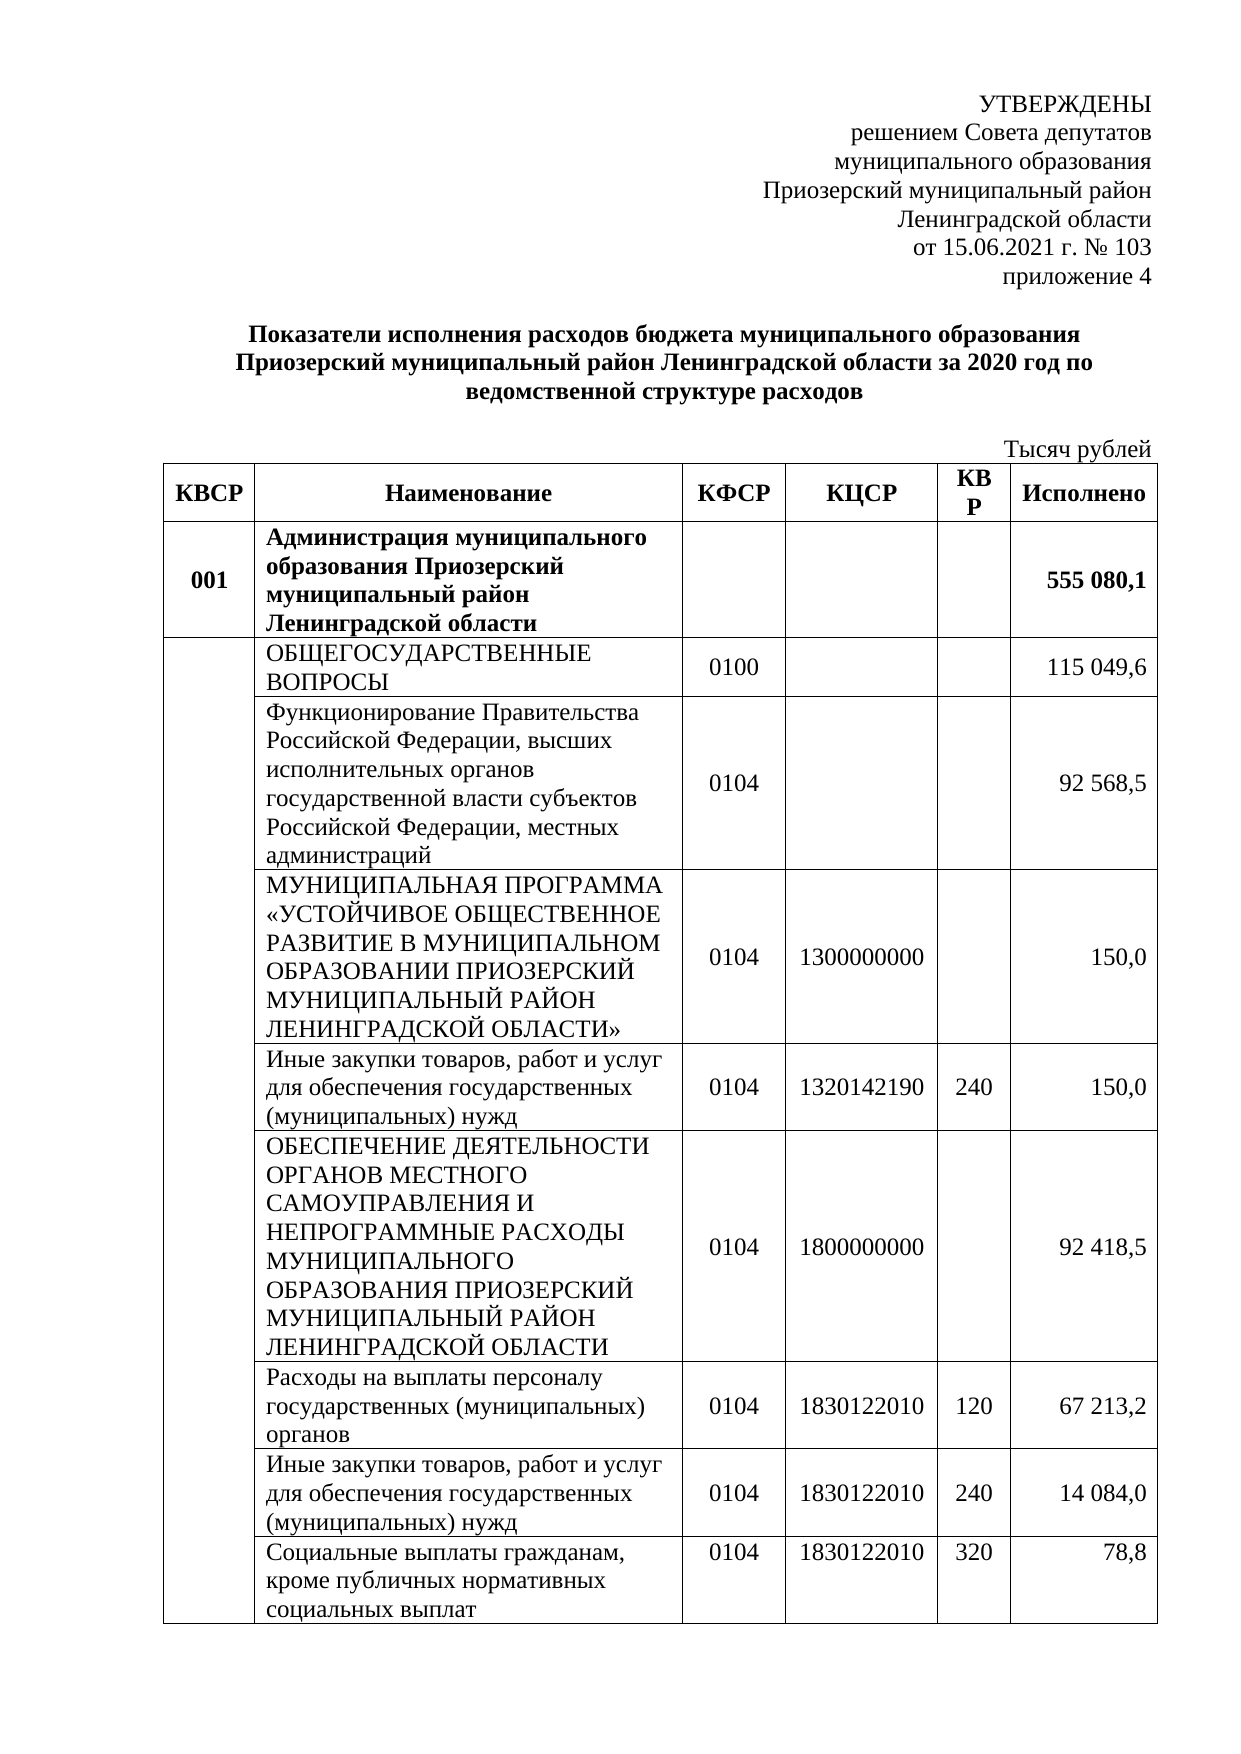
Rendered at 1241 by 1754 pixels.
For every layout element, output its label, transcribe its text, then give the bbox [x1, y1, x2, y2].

text Показатели исполнения расходов бюджета муниципального образования Приозерский муниципальный район Ленинградской области за 2020 год по ведомственной структуре расходов [177, 319, 1152, 405]
table_cell [938, 522, 1010, 637]
table_cell 115 049,6 [1011, 638, 1157, 696]
table_cell 0104 [683, 1362, 785, 1448]
table_cell 92 418,5 [1011, 1131, 1157, 1361]
table_header КЦСР [786, 464, 937, 521]
table_cell 0104 [683, 1131, 785, 1361]
table_cell 240 [938, 1449, 1010, 1536]
table_cell 1300000000 [786, 870, 937, 1043]
text Приозерский муниципальный район [177, 175, 1152, 204]
table_cell [938, 1131, 1010, 1361]
table_header КФСР [683, 464, 785, 521]
text УТВЕРЖДЕНЫ [177, 89, 1152, 117]
text Ленинградской области [177, 204, 1152, 232]
table_cell 1830122010 [786, 1537, 937, 1623]
table_cell Функционирование Правительства Российской Федерации, высших исполнительных органов государственной власти субъектов Российской Федерации, местных администраций [255, 697, 682, 869]
table_cell 0104 [683, 870, 785, 1043]
table_cell 0100 [683, 638, 785, 696]
text от 15.06.2021 г. № 103 [177, 232, 1152, 261]
table_cell ОБЕСПЕЧЕНИЕ ДЕЯТЕЛЬНОСТИ ОРГАНОВ МЕСТНОГО САМОУПРАВЛЕНИЯ И НЕПРОГРАММНЫЕ РАСХОДЫ МУНИЦИПАЛЬНОГО ОБРАЗОВАНИЯ ПРИОЗЕРСКИЙ МУНИЦИПАЛЬНЫЙ РАЙОН ЛЕНИНГРАДСКОЙ ОБЛАСТИ [255, 1131, 682, 1361]
table_cell 1800000000 [786, 1131, 937, 1361]
table_cell Иные закупки товаров, работ и услуг для обеспечения государственных (муниципальных) нужд [255, 1449, 682, 1536]
table_cell Расходы на выплаты персоналу государственных (муниципальных) органов [255, 1362, 682, 1448]
table_cell 0104 [683, 697, 785, 869]
table_cell [164, 638, 254, 1623]
table_cell 1320142190 [786, 1044, 937, 1130]
table_cell 240 [938, 1044, 1010, 1130]
table_cell МУНИЦИПАЛЬНАЯ ПРОГРАММА «УСТОЙЧИВОЕ ОБЩЕСТВЕННОЕ РАЗВИТИЕ В МУНИЦИПАЛЬНОМ ОБРАЗОВАНИИ ПРИОЗЕРСКИЙ МУНИЦИПАЛЬНЫЙ РАЙОН ЛЕНИНГРАДСКОЙ ОБЛАСТИ» [255, 870, 682, 1043]
table_cell 0104 [683, 1537, 785, 1623]
table_cell 120 [938, 1362, 1010, 1448]
table_cell 1830122010 [786, 1362, 937, 1448]
table_cell 1830122010 [786, 1449, 937, 1536]
table_cell Администрация муниципального образования Приозерский муниципальный район Ленинградской области [255, 522, 682, 637]
table_cell 0104 [683, 1044, 785, 1130]
table_cell [938, 638, 1010, 696]
table_cell 555 080,1 [1011, 522, 1157, 637]
table_cell ОБЩЕГОСУДАРСТВЕННЫЕ ВОПРОСЫ [255, 638, 682, 696]
table_cell [683, 522, 785, 637]
table_cell [938, 697, 1010, 869]
table_header КВСР [164, 464, 254, 521]
table_header КВР [938, 464, 1010, 521]
table_cell [938, 870, 1010, 1043]
table_cell [786, 638, 937, 696]
text Тысяч рублей [177, 434, 1152, 462]
text решением Совета депутатов [177, 117, 1152, 146]
text приложение 4 [177, 261, 1152, 290]
table_cell 001 [164, 522, 254, 637]
table_cell 92 568,5 [1011, 697, 1157, 869]
table_cell 0104 [683, 1449, 785, 1536]
table_cell 150,0 [1011, 1044, 1157, 1130]
table_cell [786, 697, 937, 869]
table_cell Социальные выплаты гражданам, кроме публичных нормативных социальных выплат [255, 1537, 682, 1623]
table_cell 67 213,2 [1011, 1362, 1157, 1448]
table_cell 78,8 [1011, 1537, 1157, 1623]
table_header Исполнено [1011, 464, 1157, 521]
table_cell 14 084,0 [1011, 1449, 1157, 1536]
table_header Наименование [255, 464, 682, 521]
table_cell 150,0 [1011, 870, 1157, 1043]
table_cell [786, 522, 937, 637]
table_cell Иные закупки товаров, работ и услуг для обеспечения государственных (муниципальных) нужд [255, 1044, 682, 1130]
table_cell 320 [938, 1537, 1010, 1623]
text муниципального образования [177, 146, 1152, 175]
